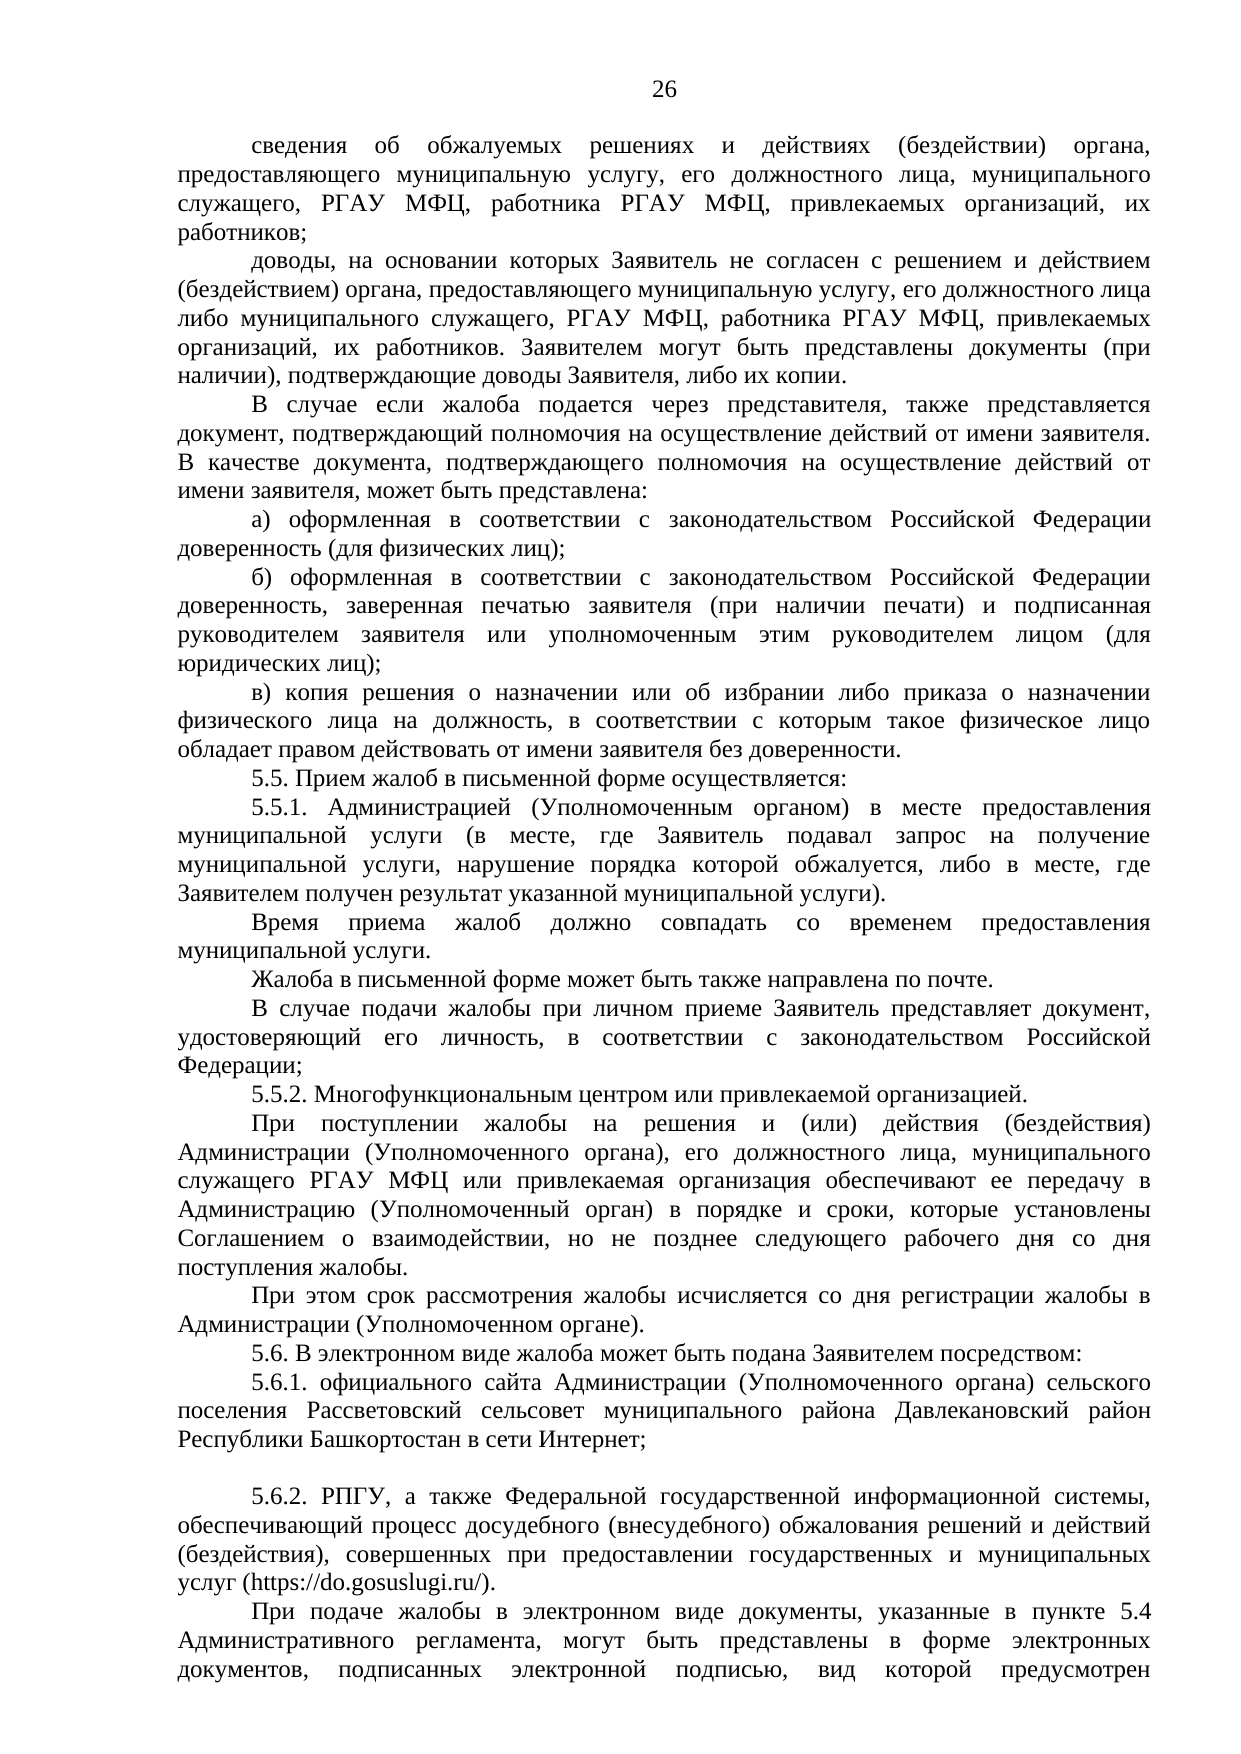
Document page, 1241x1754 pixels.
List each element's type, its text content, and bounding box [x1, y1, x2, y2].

text При поступлении жалобы на решения и (или) действия (бездействия) Администрации (Уполномоченного органа), его должностного лица, муниципального служащего РГАУ МФЦ или привлекаемая организация обеспечивают ее передачу в Администрацию (Уполномоченный орган) в порядке и сроки, которые установлены Соглашением о взаимодействии, но не позднее следующего рабочего дня со дня поступления жалобы. [177, 1108, 1152, 1281]
text При этом срок рассмотрения жалобы исчисляется со дня регистрации жалобы в Администрации (Уполномоченном органе). [177, 1281, 1152, 1338]
text в) копия решения о назначении или об избрании либо приказа о назначении физического лица на должность, в соответствии с которым такое физическое лицо обладает правом действовать от имени заявителя без доверенности. [177, 677, 1152, 763]
text б) оформленная в соответствии с законодательством Российской Федерации доверенность, заверенная печатью заявителя (при наличии печати) и подписанная руководителем заявителя или уполномоченным этим руководителем лицом (для юридических лиц); [177, 562, 1152, 677]
text а) оформленная в соответствии с законодательством Российской Федерации доверенность (для физических лиц); [177, 504, 1152, 562]
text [177, 1596, 1152, 1682]
text 5.6.1. официального сайта Администрации (Уполномоченного органа) сельского поселения Рассветовский сельсовет муниципального района Давлекановский район Республики Башкортостан в сети Интернет; [177, 1367, 1152, 1453]
text 5.5.2. Многофункциональным центром или привлекаемой организацией. [177, 1079, 1152, 1108]
text сведения об обжалуемых решениях и действиях (бездействии) органа, предоставляющего муниципальную услугу, его должностного лица, муниципального служащего, РГАУ МФЦ, работника РГАУ МФЦ, привлекаемых организаций, их работников; [177, 131, 1152, 246]
text 5.6.2. РПГУ, а также Федеральной государственной информационной системы, обеспечивающий процесс досудебного (внесудебного) обжалования решений и действий (бездействия), совершенных при предоставлении государственных и муниципальных услуг (https://do.gosuslugi.ru/). [177, 1481, 1152, 1596]
text 5.5. Прием жалоб в письменной форме осуществляется: [177, 763, 1152, 792]
text 5.6. В электронном виде жалоба может быть подана Заявителем посредством: [177, 1338, 1152, 1367]
text Время приема жалоб должно совпадать со временем предоставления муниципальной услуги. [177, 907, 1152, 964]
text В случае подачи жалобы при личном приеме Заявитель представляет документ, удостоверяющий его личность, в соответствии с законодательством Российской Федерации; [177, 993, 1152, 1079]
text Жалоба в письменной форме может быть также направлена по почте. [177, 964, 1152, 993]
text доводы, на основании которых Заявитель не согласен с решением и действием (бездействием) органа, предоставляющего муниципальную услугу, его должностного лица либо муниципального служащего, РГАУ МФЦ, работника РГАУ МФЦ, привлекаемых организаций, их работников. Заявителем могут быть представлены документы (при наличии), подтверждающие доводы Заявителя, либо их копии. [177, 246, 1152, 389]
text В случае если жалоба подается через представителя, также представляется документ, подтверждающий полномочия на осуществление действий от имени заявителя. В качестве документа, подтверждающего полномочия на осуществление действий от имени заявителя, может быть представлена: [177, 389, 1152, 504]
text 5.5.1. Администрацией (Уполномоченным органом) в месте предоставления муниципальной услуги (в месте, где Заявитель подавал запрос на получение муниципальной услуги, нарушение порядка которой обжалуется, либо в месте, где Заявителем получен результат указанной муниципальной услуги). [177, 792, 1152, 907]
